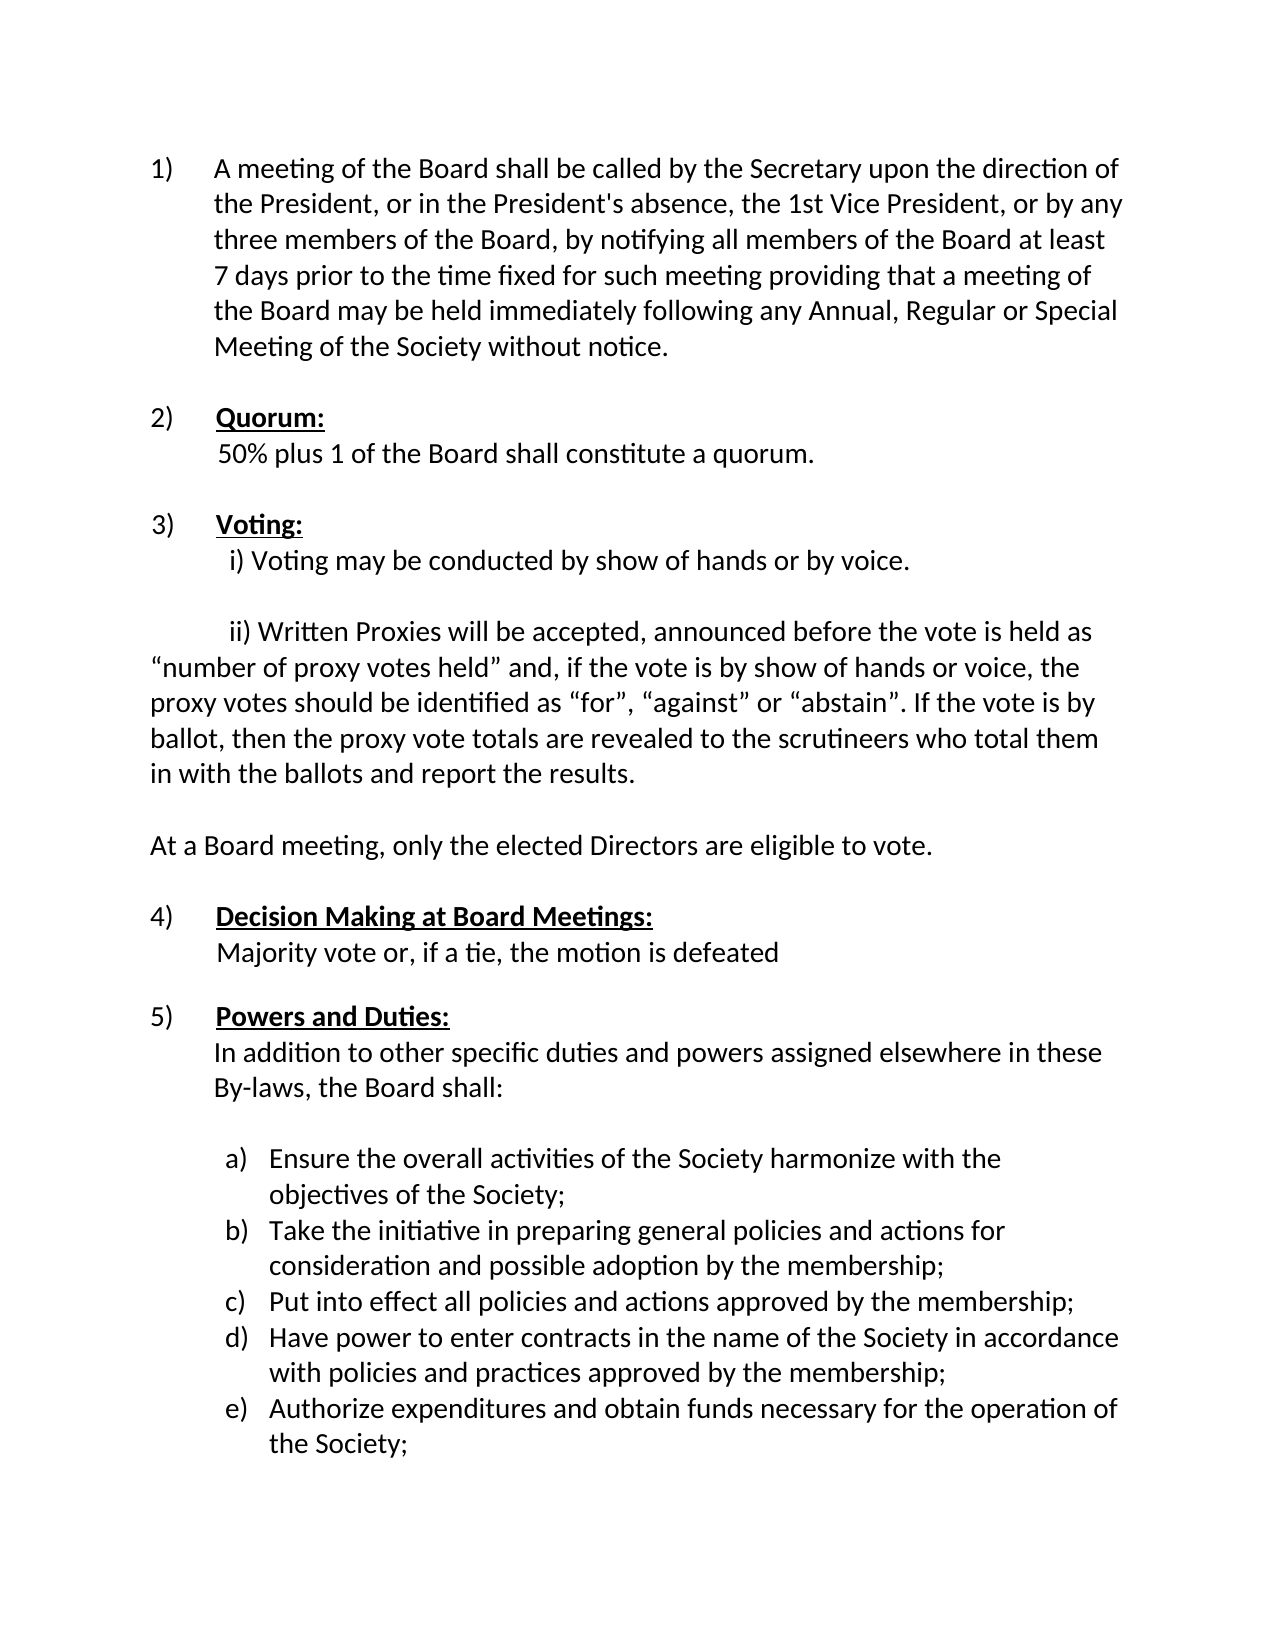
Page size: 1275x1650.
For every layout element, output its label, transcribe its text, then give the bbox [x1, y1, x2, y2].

list Take the initiative in preparing general policies and actions for consideration and possible adoption by the membership; [225, 1212, 1125, 1283]
text Majority vote or, if a tie, the motion is defeated [150, 934, 1125, 969]
text 50% plus 1 of the Board shall constitute a quorum. [215, 435, 1125, 471]
list Put into effect all policies and actions approved by the membership; [225, 1283, 1125, 1319]
text ii) Written Proxies will be accepted, announced before the vote is held as “number of proxy votes held” and, if the vote is by show of hands or voice, the proxy votes should be identified as “for”, “against” or “abstain”. If the vote is by ballot, then the proxy vote totals are revealed to the scrutineers who total them in with the ballots and report the results. [150, 613, 1125, 791]
text 2) Quorum: [150, 399, 1125, 435]
list Have power to enter contracts in the name of the Society in accordance with policies and practices approved by the membership; [225, 1319, 1125, 1390]
text At a Board meeting, only the elected Directors are eligible to vote. [150, 827, 1125, 862]
text In addition to other specific duties and powers assigned elsewhere in these By-laws, the Board shall: [213, 1034, 1125, 1105]
list Authorize expenditures and obtain funds necessary for the operation of the Society; [225, 1390, 1125, 1461]
text 3) Voting: [151, 506, 1125, 542]
list Ensure the overall activities of the Society harmonize with the objectives of the Society; [225, 1141, 1125, 1212]
text 5) Powers and Duties: [150, 998, 1125, 1034]
text 1) A meeting of the Board shall be called by the Secretary upon the direction of the President, or in the President's absence, the 1st Vice President, or by any three members of the Board, by notifying all members of the Board at least 7 days prior to the time fixed for such meeting providing that a meeting of the Board may be held immediately following any Annual, Regular or Special Meeting of the Society without notice. [150, 150, 1125, 364]
text 4) Decision Making at Board Meetings: [150, 898, 1125, 934]
text i) Voting may be conducted by show of hands or by voice. [150, 542, 1125, 577]
